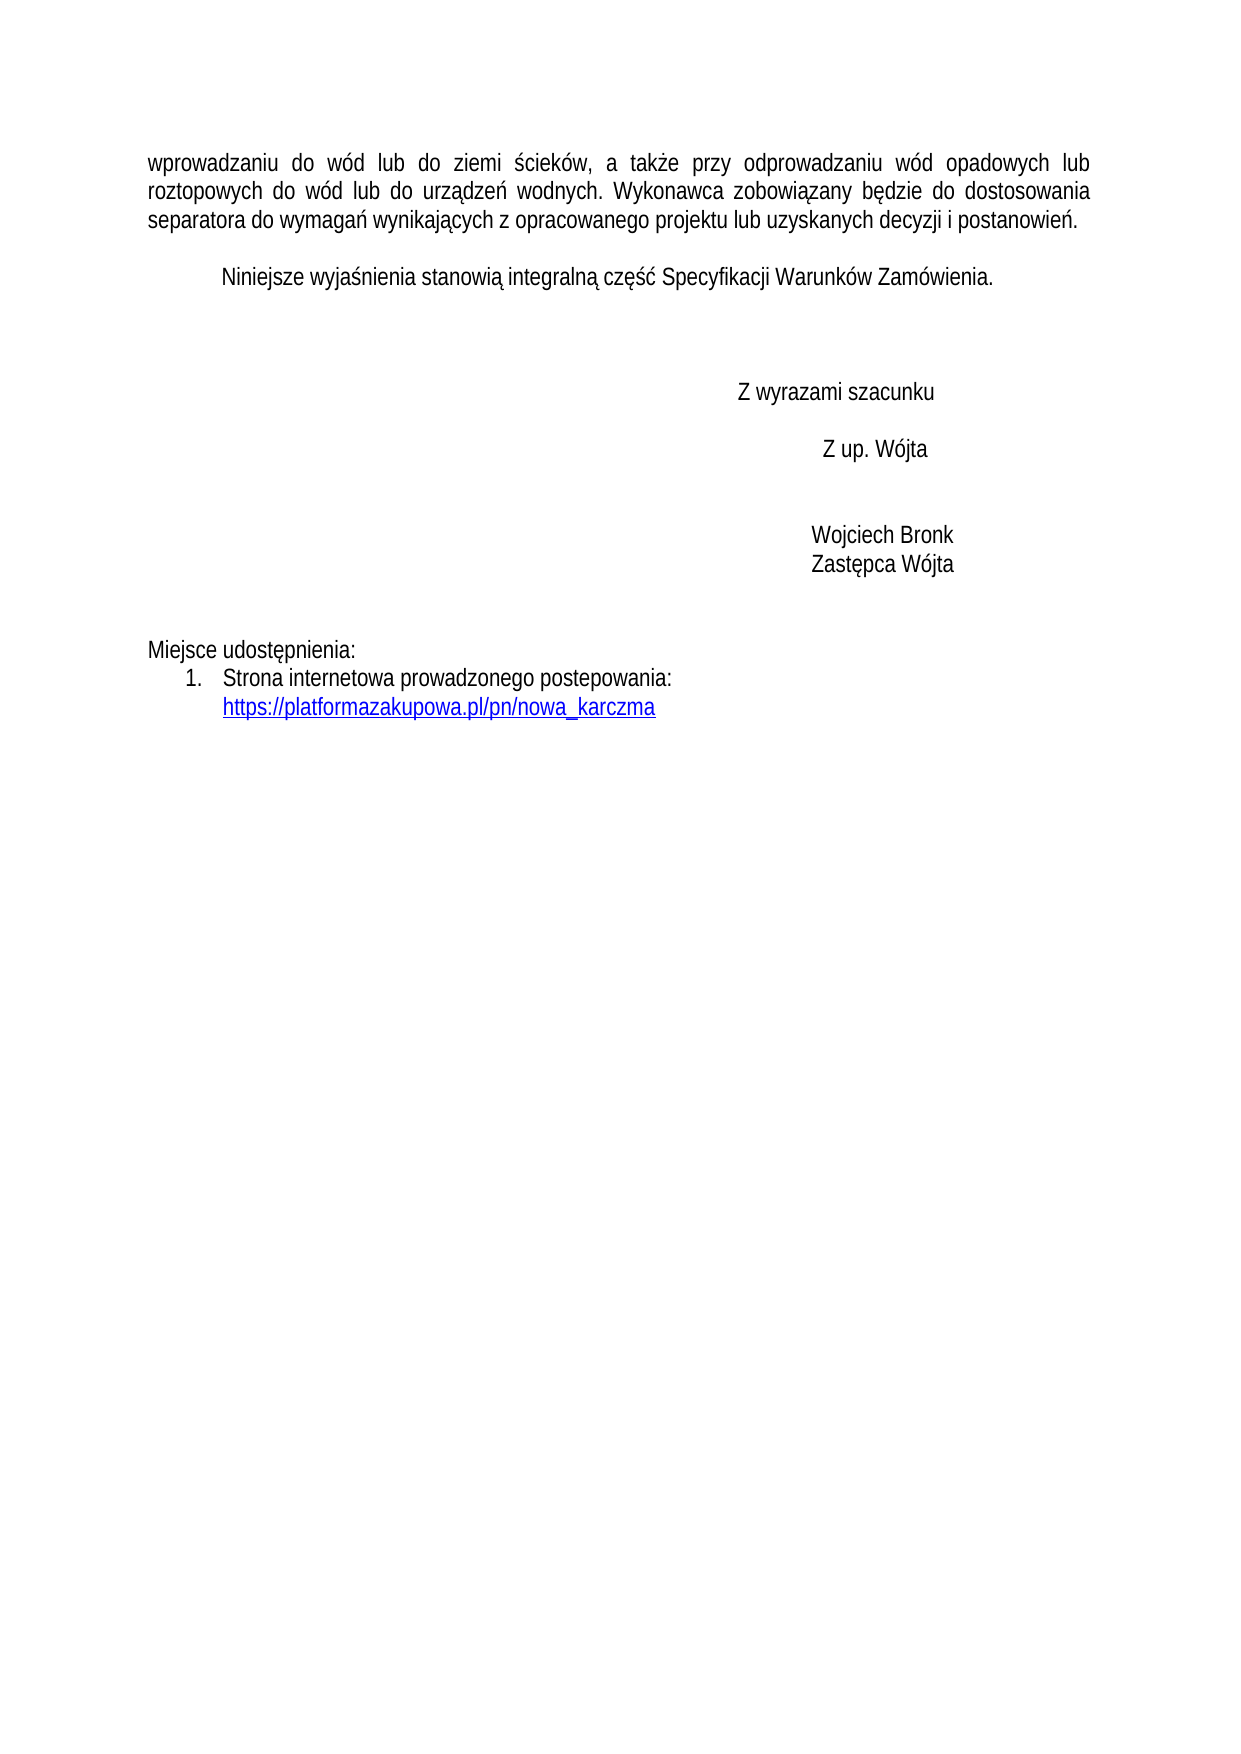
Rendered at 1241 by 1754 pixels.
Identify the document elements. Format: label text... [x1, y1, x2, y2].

text Z wyrazami szacunku [148, 377, 1093, 405]
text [148, 148, 1093, 233]
text Z up. Wójta [148, 434, 1093, 463]
list Strona internetowa prowadzonego postepowania: [185, 663, 1093, 692]
list https://platformazakupowa.pl/pn/nowa_karczma [223, 692, 1093, 721]
text Zastępca Wójta [664, 549, 1093, 577]
text Wojciech Bronk [148, 520, 1093, 549]
text Miejsce udostępnienia: [148, 635, 1093, 663]
text Niniejsze wyjaśnienia stanowią integralną część Specyfikacji Warunków Zamówienia. [148, 262, 1093, 291]
